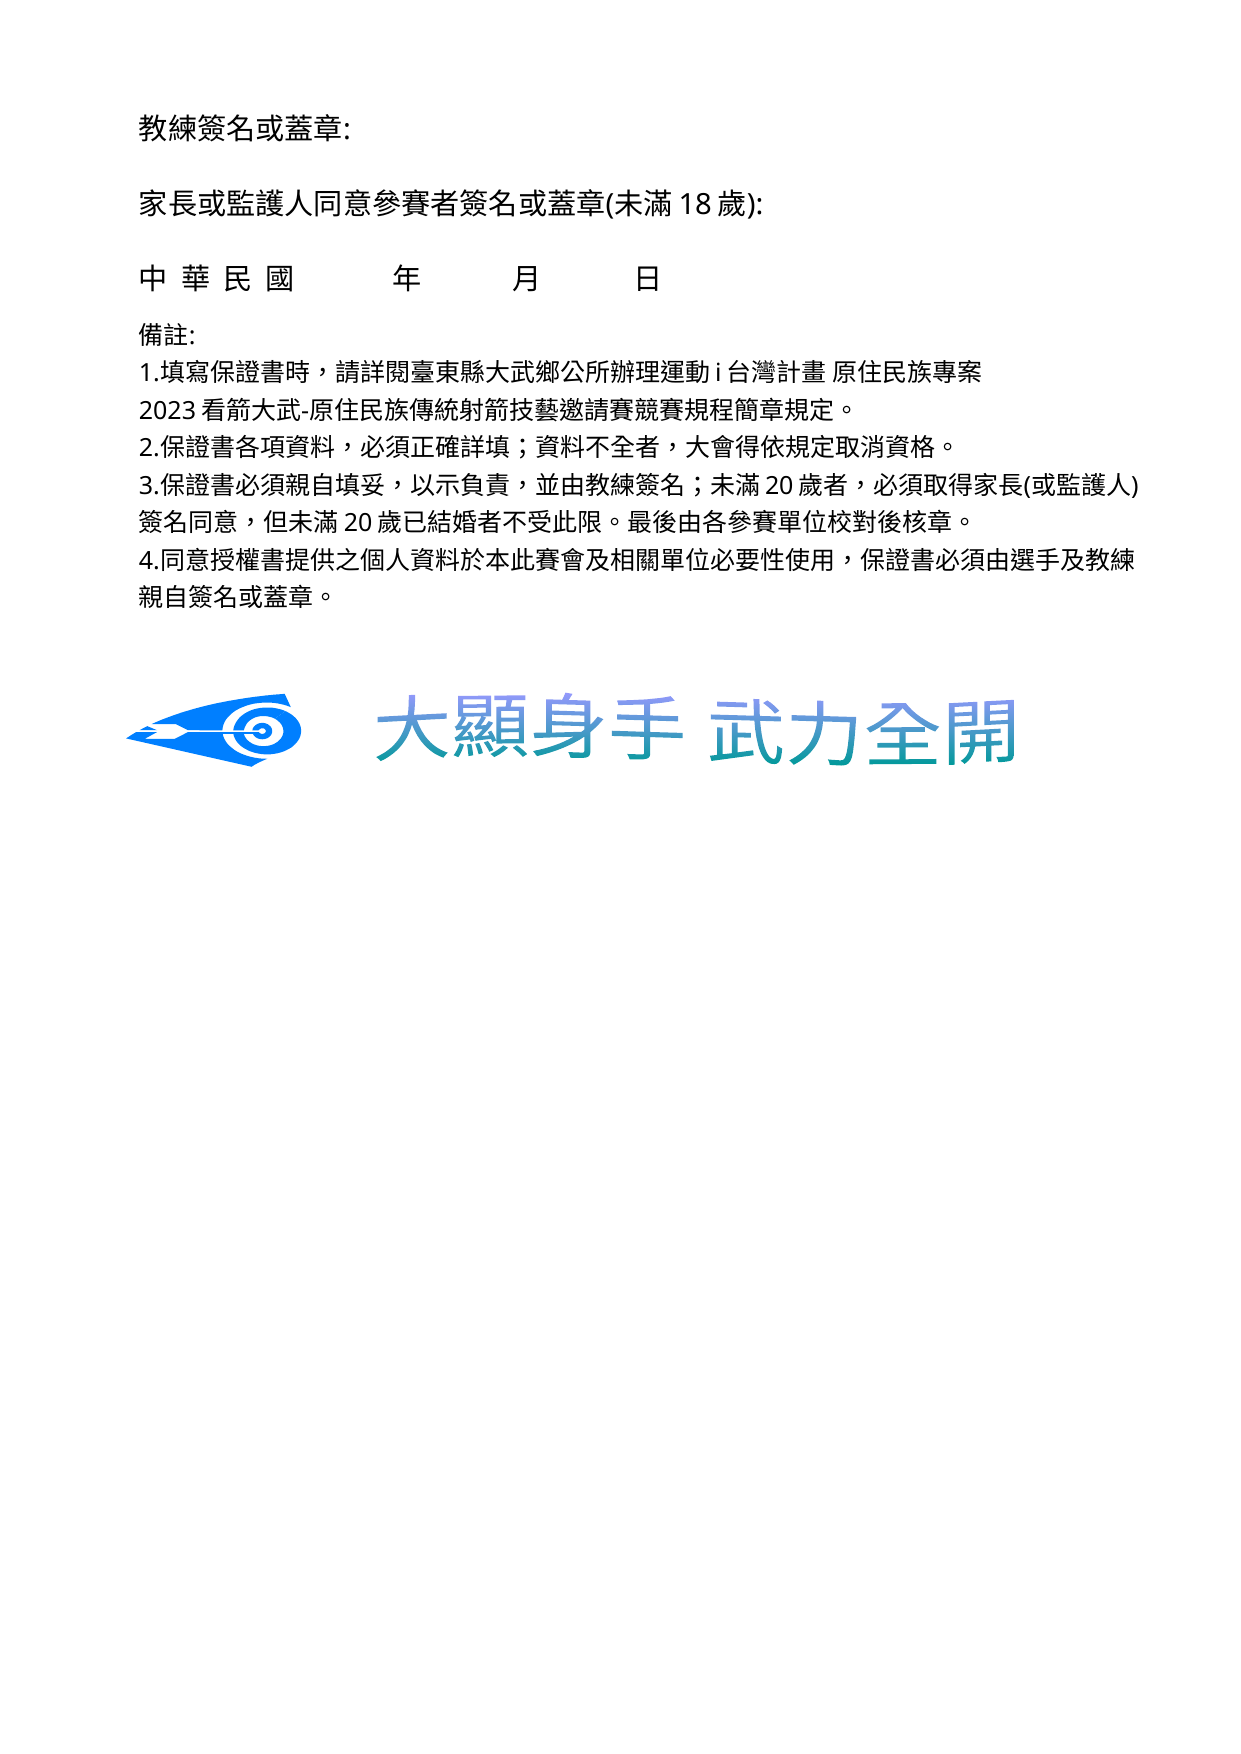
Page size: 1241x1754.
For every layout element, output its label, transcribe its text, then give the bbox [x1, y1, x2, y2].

text 家長或監護人同意參賽者簽名或蓋章(未滿18歲): [139, 164, 1152, 239]
text 備註: [139, 314, 1152, 352]
text 3.保證書必須親自填妥，以示負責，並由教練簽名；未滿20歲者，必須取得家長(或監護人)簽名同意，但未滿20歲已結婚者不受此限。最後由各參賽單位校對後核章。 [139, 464, 1152, 539]
text 2023看箭大武-原住民族傳統射箭技藝邀請賽競賽規程簡章規定。 [139, 389, 1152, 427]
text 中 華 民 國 年 月 日 [139, 239, 1152, 314]
text 1.填寫保證書時，請詳閱臺東縣大武鄉公所辦理運動i台灣計畫 原住民族專案 [139, 352, 1152, 389]
text 4.同意授權書提供之個人資料於本此賽會及相關單位必要性使用，保證書必須由選手及教練親自簽名或蓋章。 [139, 539, 1152, 614]
text 教練簽名或蓋章: [139, 89, 1152, 164]
text 2.保證書各項資料，必須正確詳填；資料不全者，大會得依規定取消資格。 [139, 427, 1152, 464]
